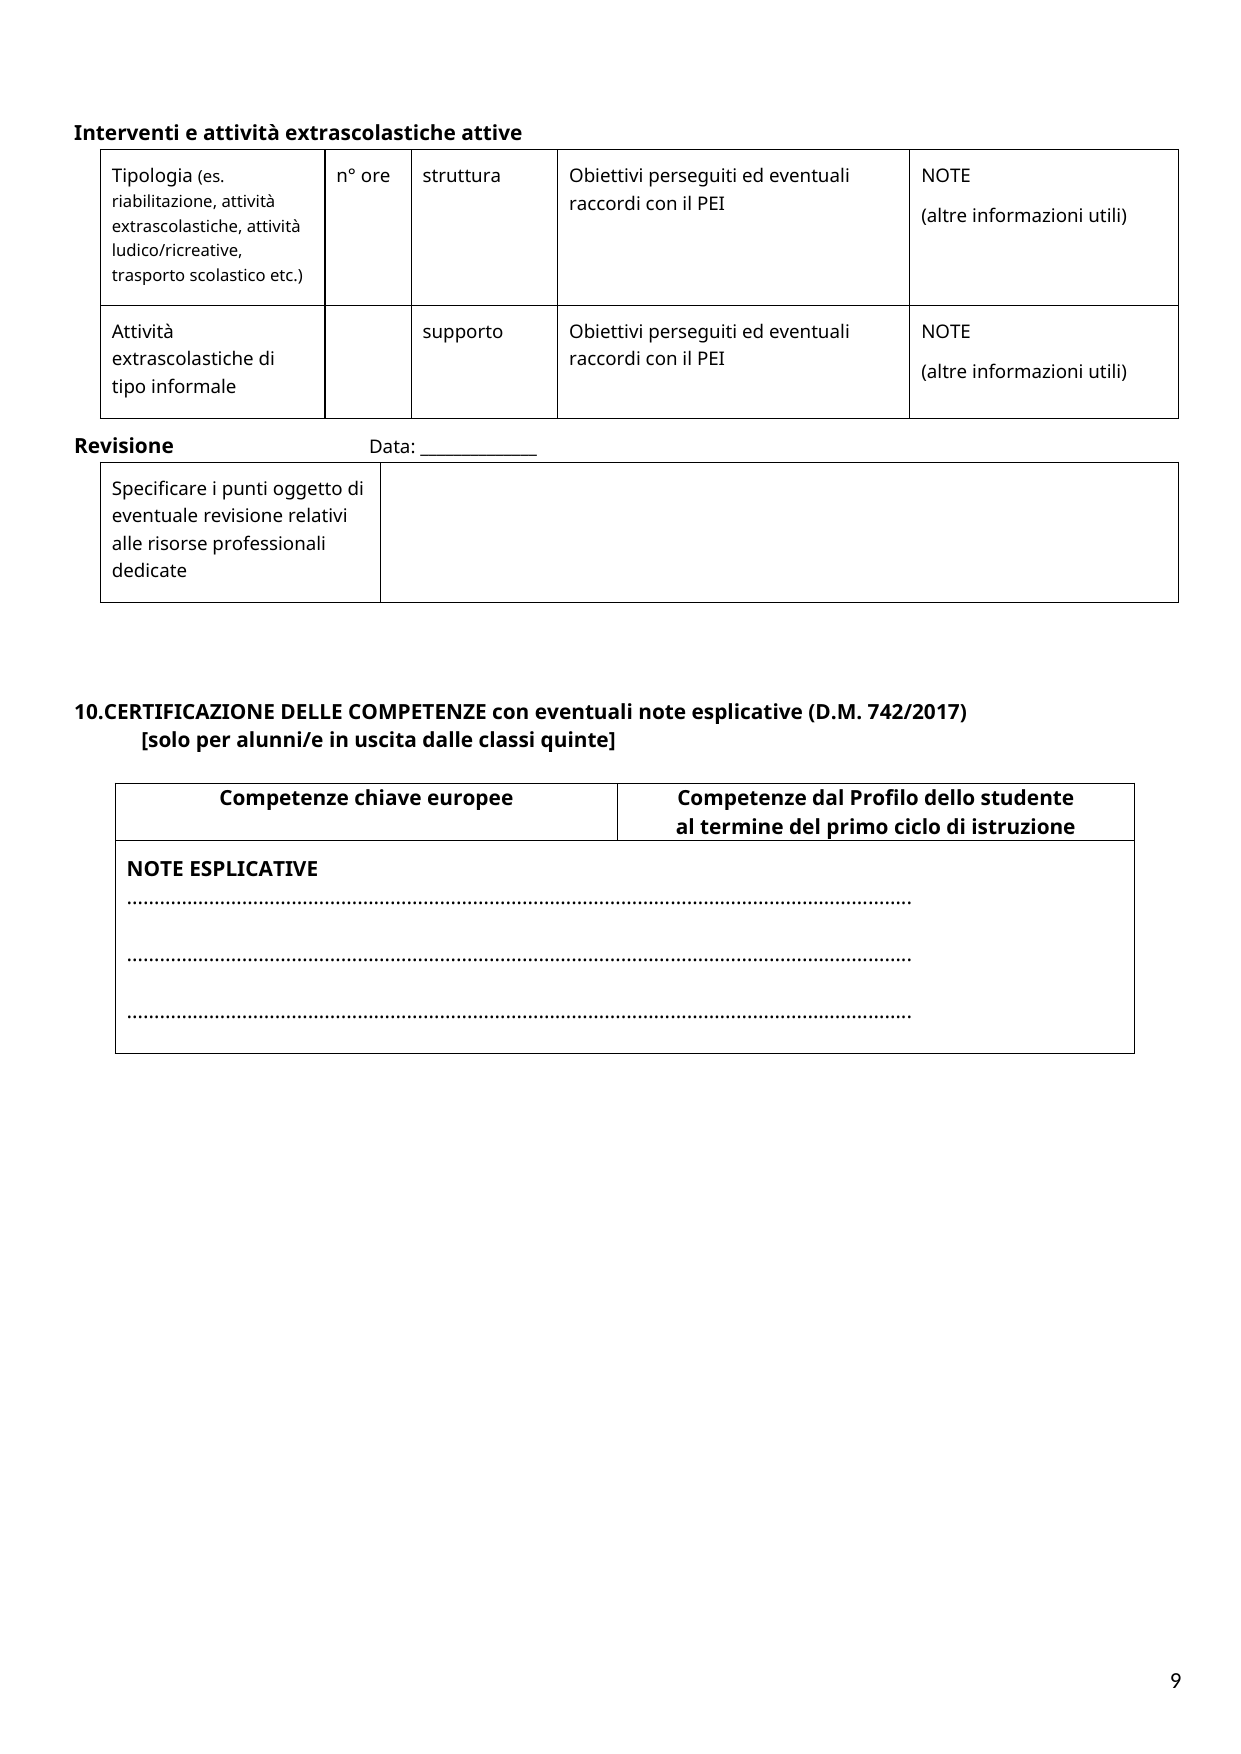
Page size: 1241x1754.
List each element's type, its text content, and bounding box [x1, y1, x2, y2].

table_header NOTE (altre informazioni utili) [910, 150, 1178, 304]
text Revisione Data: ______________ [74, 431, 1181, 459]
table_header Competenze dal Profilo dello studente al termine del primo ciclo di istruzione [618, 784, 1134, 840]
table_header Obiettivi perseguiti ed eventuali raccordi con il PEI [558, 150, 909, 304]
table_header Competenze chiave europee [116, 784, 617, 840]
table_cell Obiettivi perseguiti ed eventuali raccordi con il PEI [558, 306, 909, 417]
text Interventi e attività extrascolastiche attive [74, 118, 1181, 147]
table_cell [326, 306, 411, 417]
table_cell NOTE (altre informazioni utili) [910, 306, 1178, 417]
table_header Specificare i punti oggetto di eventuale revisione relativi alle risorse professionali dedicate [101, 463, 380, 602]
table_cell NOTE ESPLICATIVE …………………………………………………………………………………………………………………………….. …………………………………………………………………………………………………………………………….. …………………………………………………………………………………………………………………………….. [116, 841, 1134, 1053]
table_header n° ore [326, 150, 411, 304]
table_cell Attività extrascolastiche di tipo informale [101, 306, 324, 417]
table_header [381, 463, 1178, 602]
table_header struttura [412, 150, 557, 304]
table_cell supporto [412, 306, 557, 417]
text 10.CERTIFICAZIONE DELLE COMPETENZE con eventuali note esplicative (D.M. 742/2017) [74, 697, 1181, 726]
table_header Tipologia (es. riabilitazione, attività extrascolastiche, attività ludico/ricreative, trasporto scolastico etc.) [101, 150, 324, 304]
text [solo per alunni/e in uscita dalle classi quinte] [74, 726, 1181, 754]
